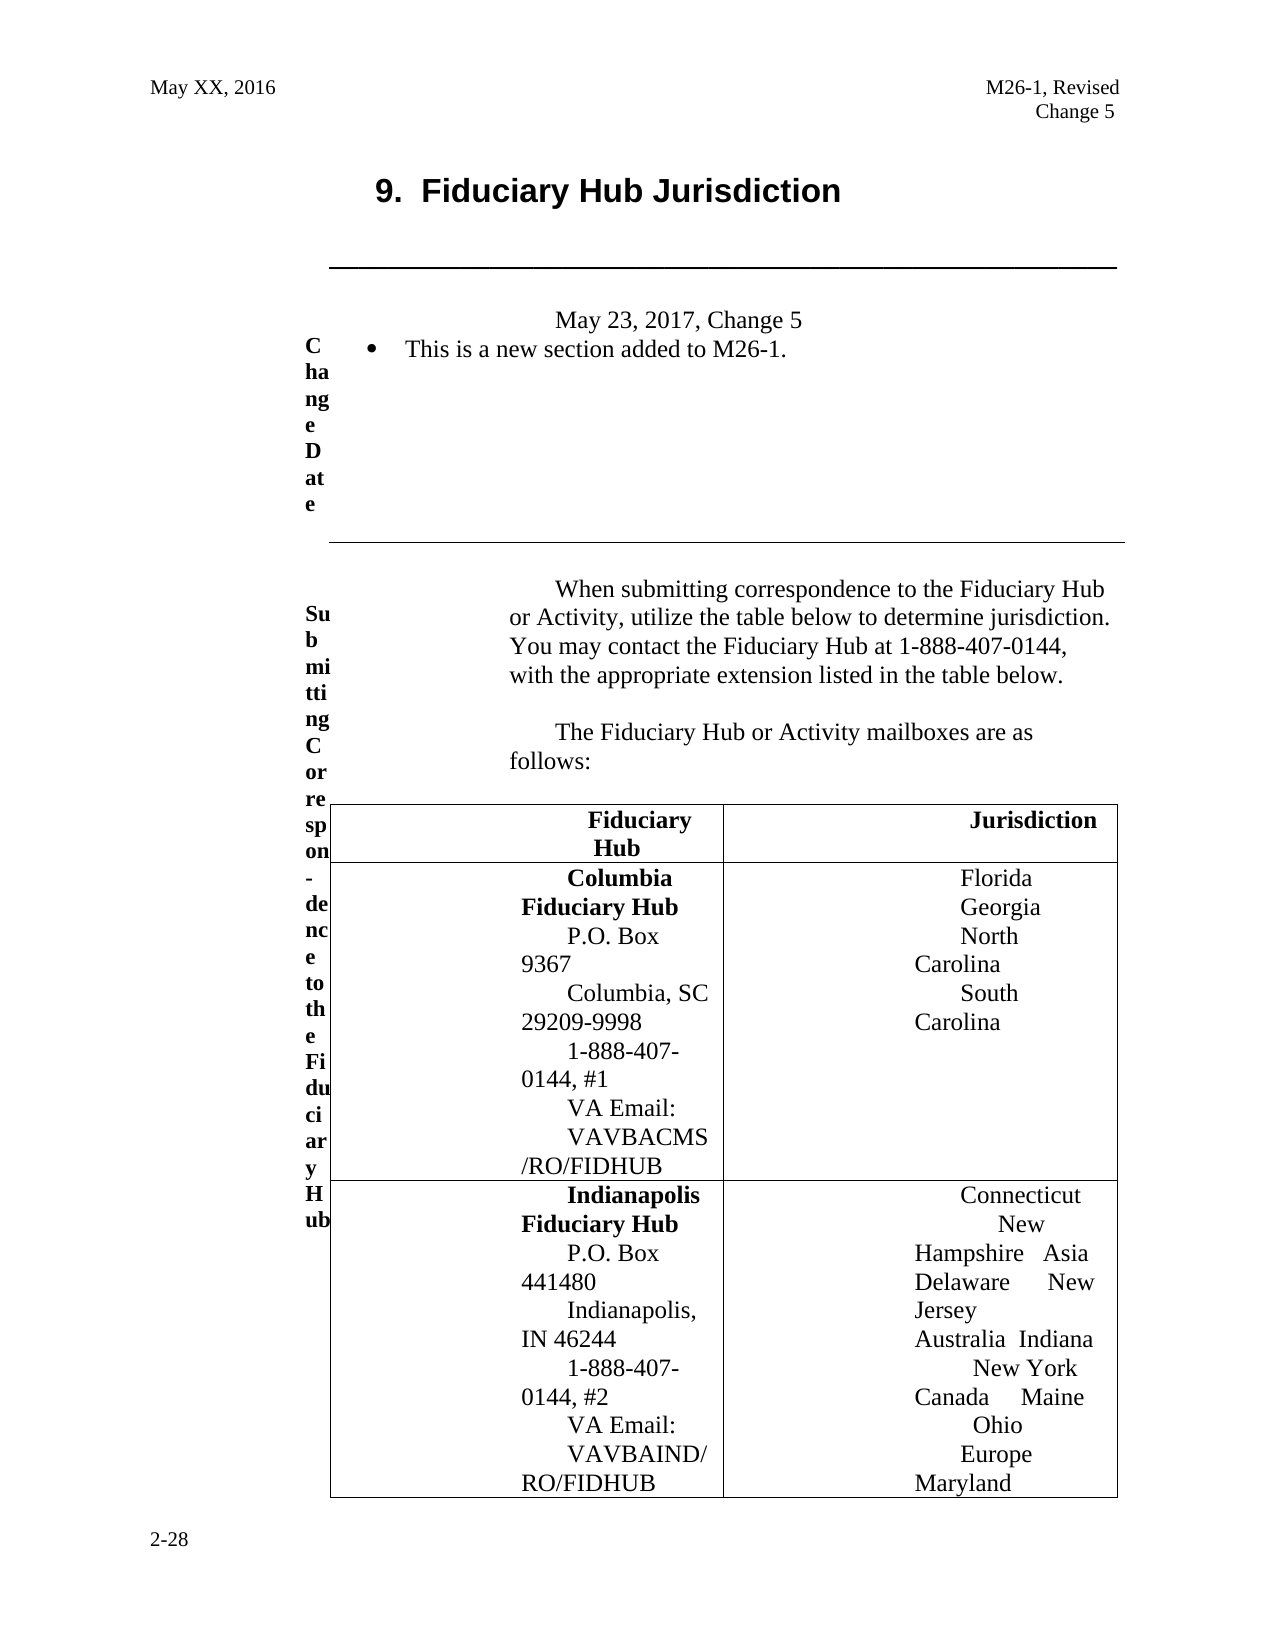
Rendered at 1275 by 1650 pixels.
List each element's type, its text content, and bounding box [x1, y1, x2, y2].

text ______________________________________________________ [329, 210, 1125, 272]
table_header May 23, 2017, Change 5 This is a new section added to M26-1. [319, 306, 1125, 516]
text 9. Fiduciary Hub Jurisdiction [329, 171, 1125, 210]
table_header Change Date [139, 306, 319, 516]
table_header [319, 574, 1128, 1498]
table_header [139, 574, 319, 1498]
